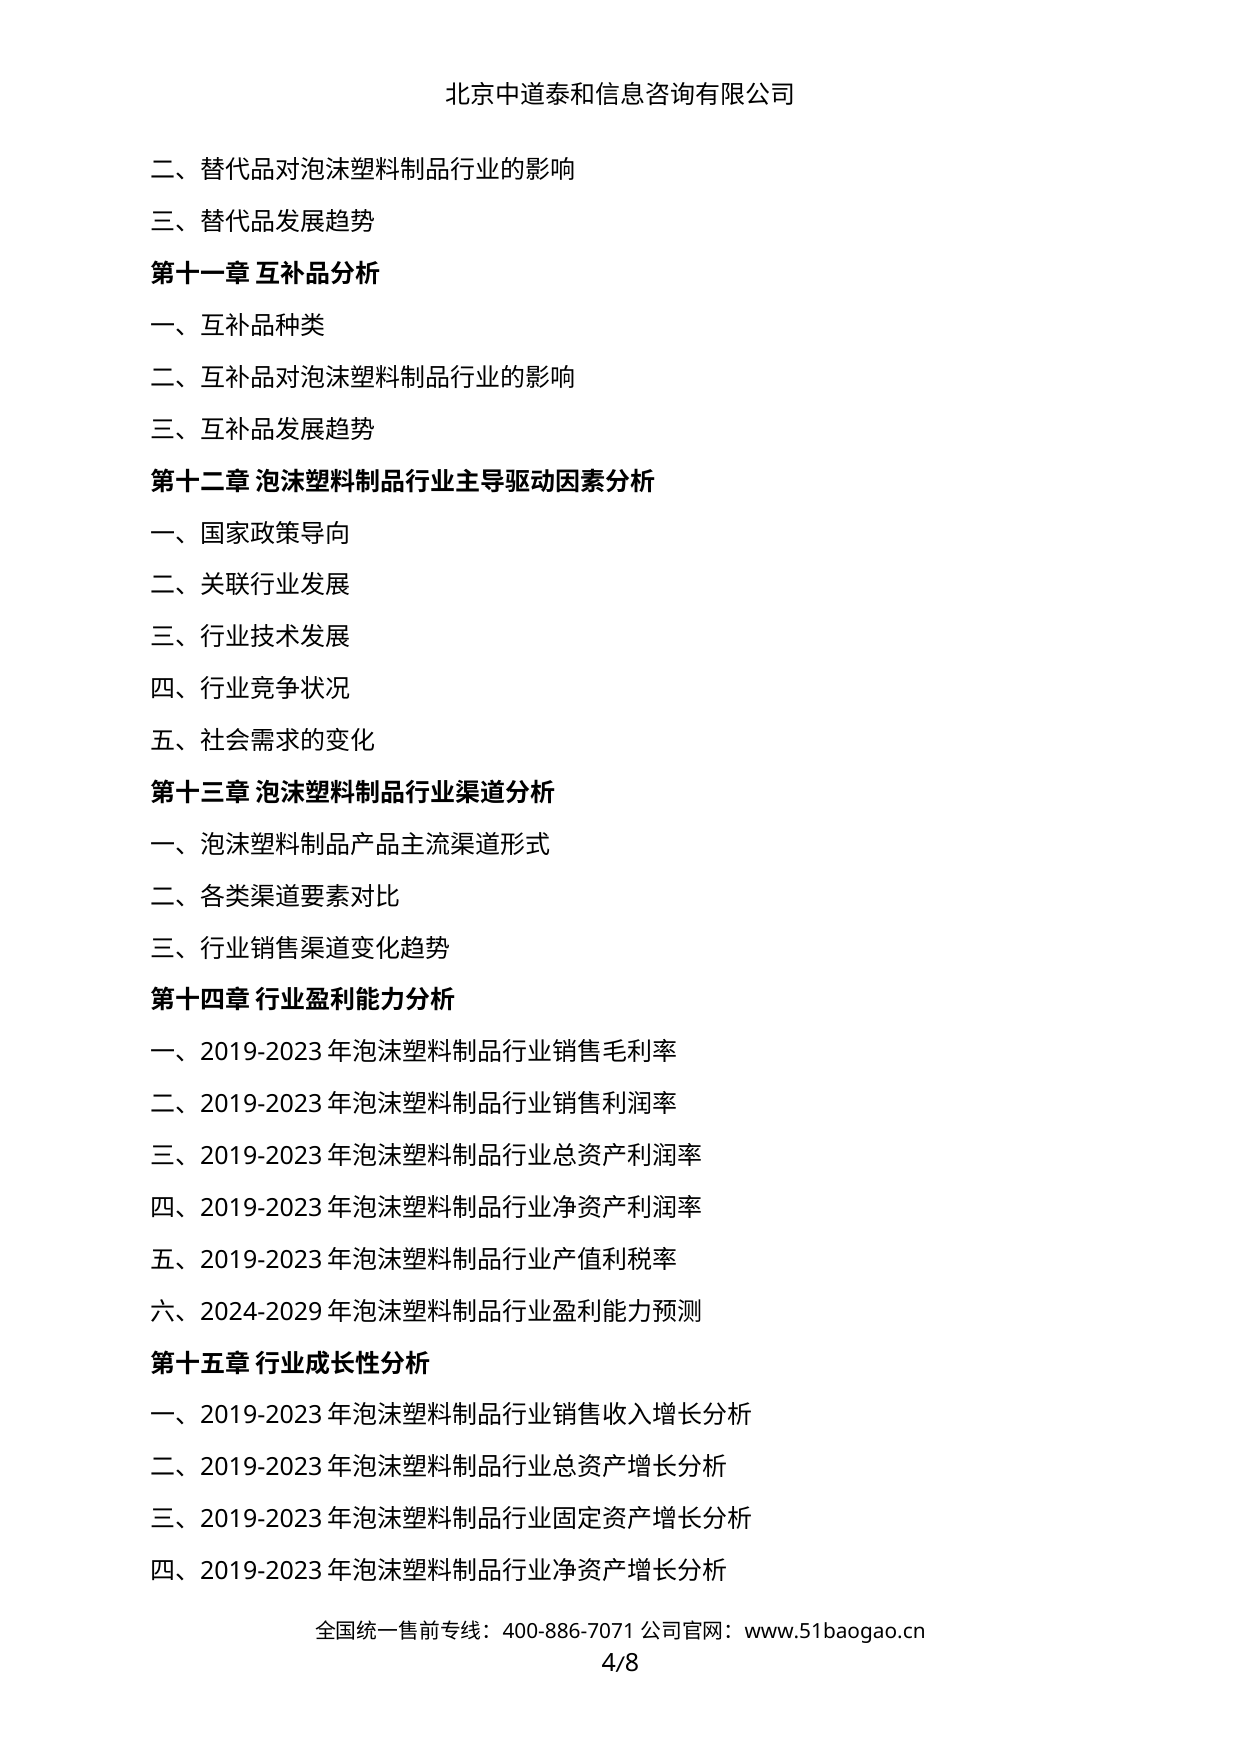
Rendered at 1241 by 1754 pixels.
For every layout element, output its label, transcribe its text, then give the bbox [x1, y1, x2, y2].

text 第十四章 行业盈利能力分析 [150, 980, 1090, 1016]
text 六、2024-2029年泡沫塑料制品行业盈利能力预测 [150, 1291, 1090, 1327]
text 二、2019-2023年泡沫塑料制品行业销售利润率 [150, 1084, 1090, 1120]
text 二、替代品对泡沫塑料制品行业的影响 [150, 150, 1090, 186]
text 第十三章 泡沫塑料制品行业渠道分析 [150, 772, 1090, 809]
text 三、行业销售渠道变化趋势 [150, 928, 1090, 964]
text 第十二章 泡沫塑料制品行业主导驱动因素分析 [150, 461, 1090, 497]
text 二、互补品对泡沫塑料制品行业的影响 [150, 357, 1090, 394]
text 三、2019-2023年泡沫塑料制品行业固定资产增长分析 [150, 1499, 1090, 1535]
text 三、替代品发展趋势 [150, 202, 1090, 238]
text 四、行业竞争状况 [150, 669, 1090, 705]
text 五、社会需求的变化 [150, 721, 1090, 757]
text 二、2019-2023年泡沫塑料制品行业总资产增长分析 [150, 1447, 1090, 1483]
text 一、2019-2023年泡沫塑料制品行业销售毛利率 [150, 1032, 1090, 1068]
text 二、各类渠道要素对比 [150, 876, 1090, 912]
text 五、2019-2023年泡沫塑料制品行业产值利税率 [150, 1239, 1090, 1276]
text 四、2019-2023年泡沫塑料制品行业净资产增长分析 [150, 1551, 1090, 1587]
text 一、泡沫塑料制品产品主流渠道形式 [150, 824, 1090, 861]
text 一、国家政策导向 [150, 513, 1090, 549]
text 三、行业技术发展 [150, 617, 1090, 653]
text 三、2019-2023年泡沫塑料制品行业总资产利润率 [150, 1136, 1090, 1172]
text 第十一章 互补品分析 [150, 254, 1090, 290]
text 四、2019-2023年泡沫塑料制品行业净资产利润率 [150, 1187, 1090, 1224]
text 第十五章 行业成长性分析 [150, 1343, 1090, 1379]
text 二、关联行业发展 [150, 565, 1090, 601]
text 三、互补品发展趋势 [150, 409, 1090, 446]
text 一、互补品种类 [150, 306, 1090, 342]
text 一、2019-2023年泡沫塑料制品行业销售收入增长分析 [150, 1395, 1090, 1431]
